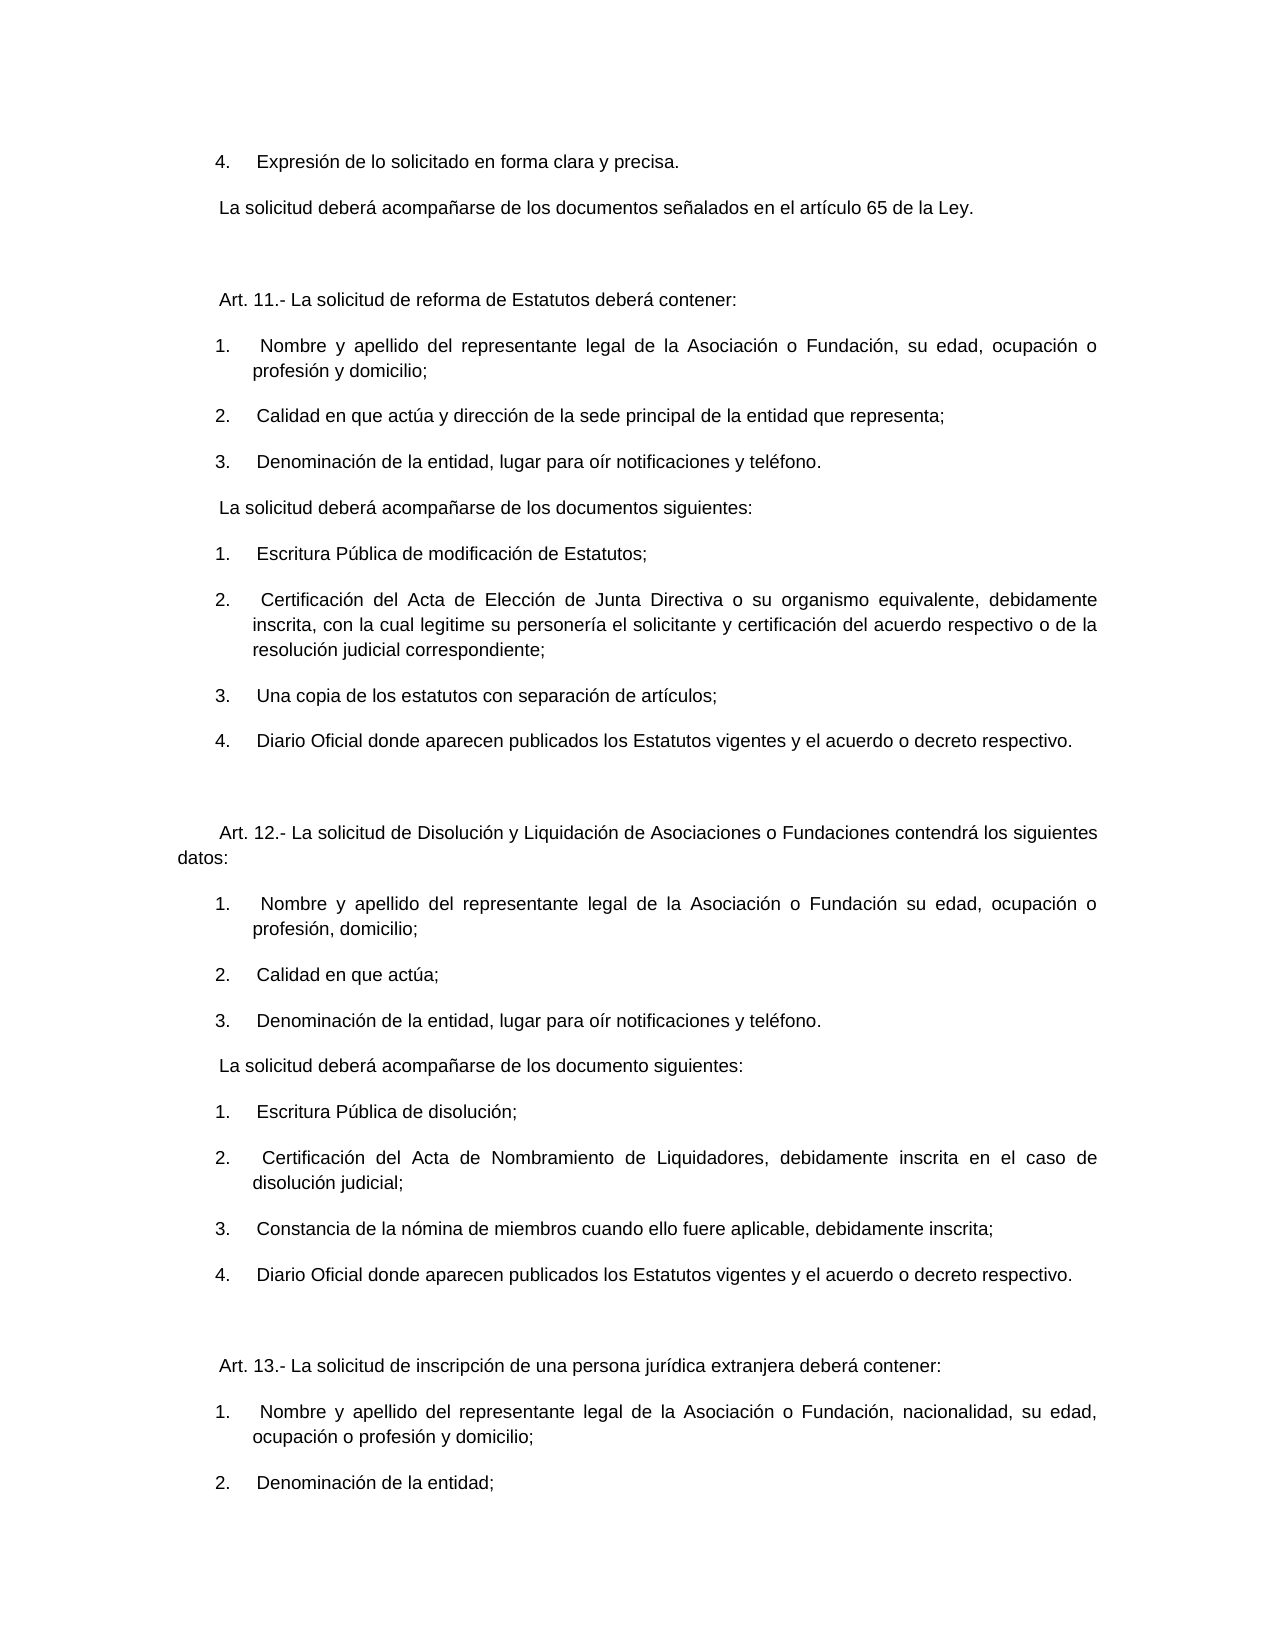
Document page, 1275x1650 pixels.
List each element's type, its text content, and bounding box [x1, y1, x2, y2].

text 3. Una copia de los estatutos con separación de artículos; [215, 681, 1098, 706]
text 3. Constancia de la nómina de miembros cuando ello fuere aplicable, debidamente inscrita; [215, 1214, 1098, 1239]
text 1. Escritura Pública de modificación de Estatutos; [215, 539, 1098, 564]
text 1. Nombre y apellido del representante legal de la Asociación o Fundación su edad, ocupación o profesión, domicilio; [215, 889, 1098, 939]
text 2. Calidad en que actúa y dirección de la sede principal de la entidad que representa; [215, 402, 1098, 427]
text 1. Nombre y apellido del representante legal de la Asociación o Fundación, su edad, ocupación o profesión y domicilio; [215, 331, 1098, 381]
text 4. Diario Oficial donde aparecen publicados los Estatutos vigentes y el acuerdo o decreto respectivo. [215, 727, 1098, 752]
text 2. Certificación del Acta de Nombramiento de Liquidadores, debidamente inscrita en el caso de disolución judicial; [215, 1143, 1098, 1193]
text Art. 12.- La solicitud de Disolución y Liquidación de Asociaciones o Fundaciones contendrá los siguientes datos: [177, 818, 1098, 868]
text 3. Denominación de la entidad, lugar para oír notificaciones y teléfono. [215, 1006, 1098, 1031]
text 1. Nombre y apellido del representante legal de la Asociación o Fundación, nacionalidad, su edad, ocupación o profesión y domicilio; [215, 1398, 1098, 1448]
text La solicitud deberá acompañarse de los documento siguientes: [177, 1052, 1098, 1077]
text La solicitud deberá acompañarse de los documentos siguientes: [177, 493, 1098, 518]
text 4. Expresión de lo solicitado en forma clara y precisa. [215, 148, 1098, 173]
text 4. Diario Oficial donde aparecen publicados los Estatutos vigentes y el acuerdo o decreto respectivo. [215, 1260, 1098, 1285]
text 2. Calidad en que actúa; [215, 960, 1098, 985]
text 2. Denominación de la entidad; [215, 1468, 1098, 1493]
text Art. 11.- La solicitud de reforma de Estatutos deberá contener: [177, 285, 1098, 310]
text La solicitud deberá acompañarse de los documentos señalados en el artículo 65 de la Ley. [177, 193, 1098, 218]
text Art. 13.- La solicitud de inscripción de una persona jurídica extranjera deberá contener: [177, 1352, 1098, 1377]
text 1. Escritura Pública de disolución; [215, 1098, 1098, 1123]
text 3. Denominación de la entidad, lugar para oír notificaciones y teléfono. [215, 448, 1098, 473]
text 2. Certificación del Acta de Elección de Junta Directiva o su organismo equivalente, debidamente inscrita, con la cual legitime su personería el solicitante y certificación del acuerdo respectivo o de la resolución judicial correspondiente; [215, 585, 1098, 660]
